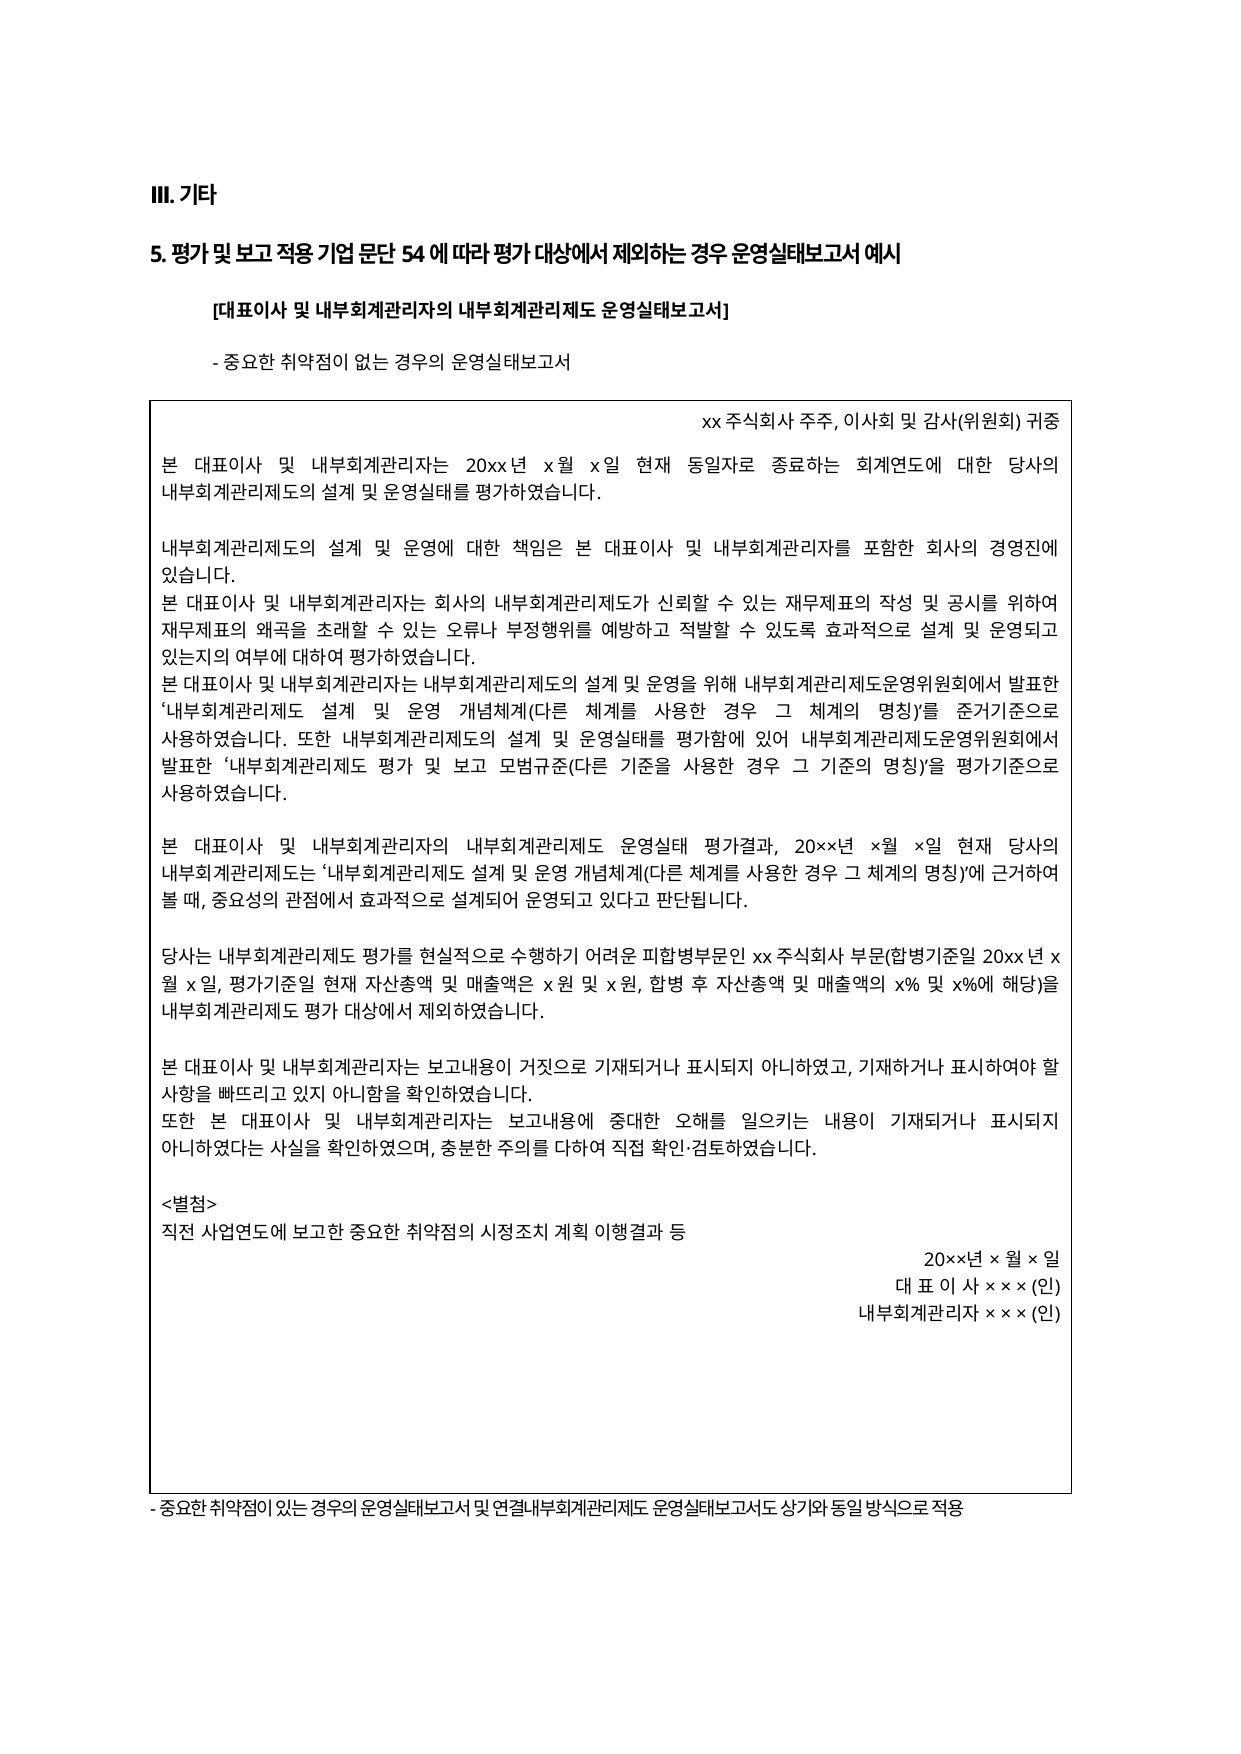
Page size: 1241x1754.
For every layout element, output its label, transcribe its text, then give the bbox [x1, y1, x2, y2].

subtitle [대표이사 및 내부회계관리자의 내부회계관리제도 운영실태보고서] [212, 296, 1090, 323]
subtitle - 중요한 취약점이 없는 경우의 운영실태보고서 [212, 348, 1090, 375]
subtitle 5. 평가 및 보고 적용 기업 문단54에 따라 평가 대상에서 제외하는 경우 운영실태보고서 예시 [150, 236, 1090, 270]
text - 중요한 취약점이 있는 경우의 운영실태보고서 및 연결내부회계관리제도 운영실태보고서도 상기와 동일 방식으로 적용 [150, 1494, 1090, 1521]
table_header xx주식회사 주주, 이사회 및 감사(위원회) 귀중 본 대표이사 및 내부회계관리자는 20xx년 x월 x일 현재 동일자로 종료하는 회계연도에 대한 당사의 내부회계관리제도의 설계 및 운영실태를 평가하였습니다. 내부회계관리제도의 설계 및 운영에 대한 책임은 본 대표이사 및 내부회계관리자를 포함한 회사의 경영진에 있습니다. 본 대표이사 및 내부회계관리자는 회사의 내부회계관리제도가 신뢰할 수 있는 재무제표의 작성 및 공시를 위하여 재무제표의 왜곡을 초래할 수 있는 오류나 부정행위를 예방하고 적발할 수 있도록 효과적으로 설계 및 운영되고 있는지의 여부에 대하여 평가하였습니다. 본 대표이사 및 내부회계관리자는 내부회계관리제도의 설계 및 운영을 위해 내부회계관리제도운영위원회에서 발표한 ‘내부회계관리제도 설계 및 운영 개념체계(다른 체계를 사용한 경우 그 체계의 명칭)’를 준거기준으로 사용하였습니다. 또한 내부회계관리제도의 설계 및 운영실태를 평가함에 있어 내부회계관리제도운영위원회에서 발표한 ‘내부회계관리제도 평가 및 보고 모범규준(다른 기준을 사용한 경우 그 기준의 명칭)’을 평가기준으로 사용하였습니다. 본 대표이사 및 내부회계관리자의 내부회계관리제도 운영실태 평가결과, 20××년 ×월 ×일 현재 당사의 내부회계관리제도는 ‘내부회계관리제도 설계 및 운영 개념체계(다른 체계를 사용한 경우 그 체계의 명칭)’에 근거하여 볼 때, 중요성의 관점에서 효과적으로 설계되어 운영되고 있다고 판단됩니다. 당사는 내부회계관리제도 평가를 현실적으로 수행하기 어려운 피합병부문인 xx주식회사 부문(합병기준일 20xx년 x월 x일, 평가기준일 현재 자산총액 및 매출액은 x원 및 x원, 합병 후 자산총액 및 매출액의 x% 및 x%에 해당)을 내부회계관리제도 평가 대상에서 제외하였습니다. 본 대표이사 및 내부회계관리자는 보고내용이 거짓으로 기재되거나 표시되지 아니하였고, 기재하거나 표시하여야 할 사항을 빠뜨리고 있지 아니함을 확인하였습니다. 또한 본 대표이사 및 내부회계관리자는 보고내용에 중대한 오해를 일으키는 내용이 기재되거나 표시되지 아니하였다는 사실을 확인하였으며, 충분한 주의를 다하여 직접 확인·검토하였습니다. <별첨> 직전 사업연도에 보고한 중요한 취약점의 시정조치 계획 이행결과 등 20××년 × 월 × 일 대 표 이 사 × × × (인) 내부회계관리자 × × × (인) [151, 401, 1071, 1493]
subtitle Ⅲ. 기타 [150, 177, 1090, 211]
